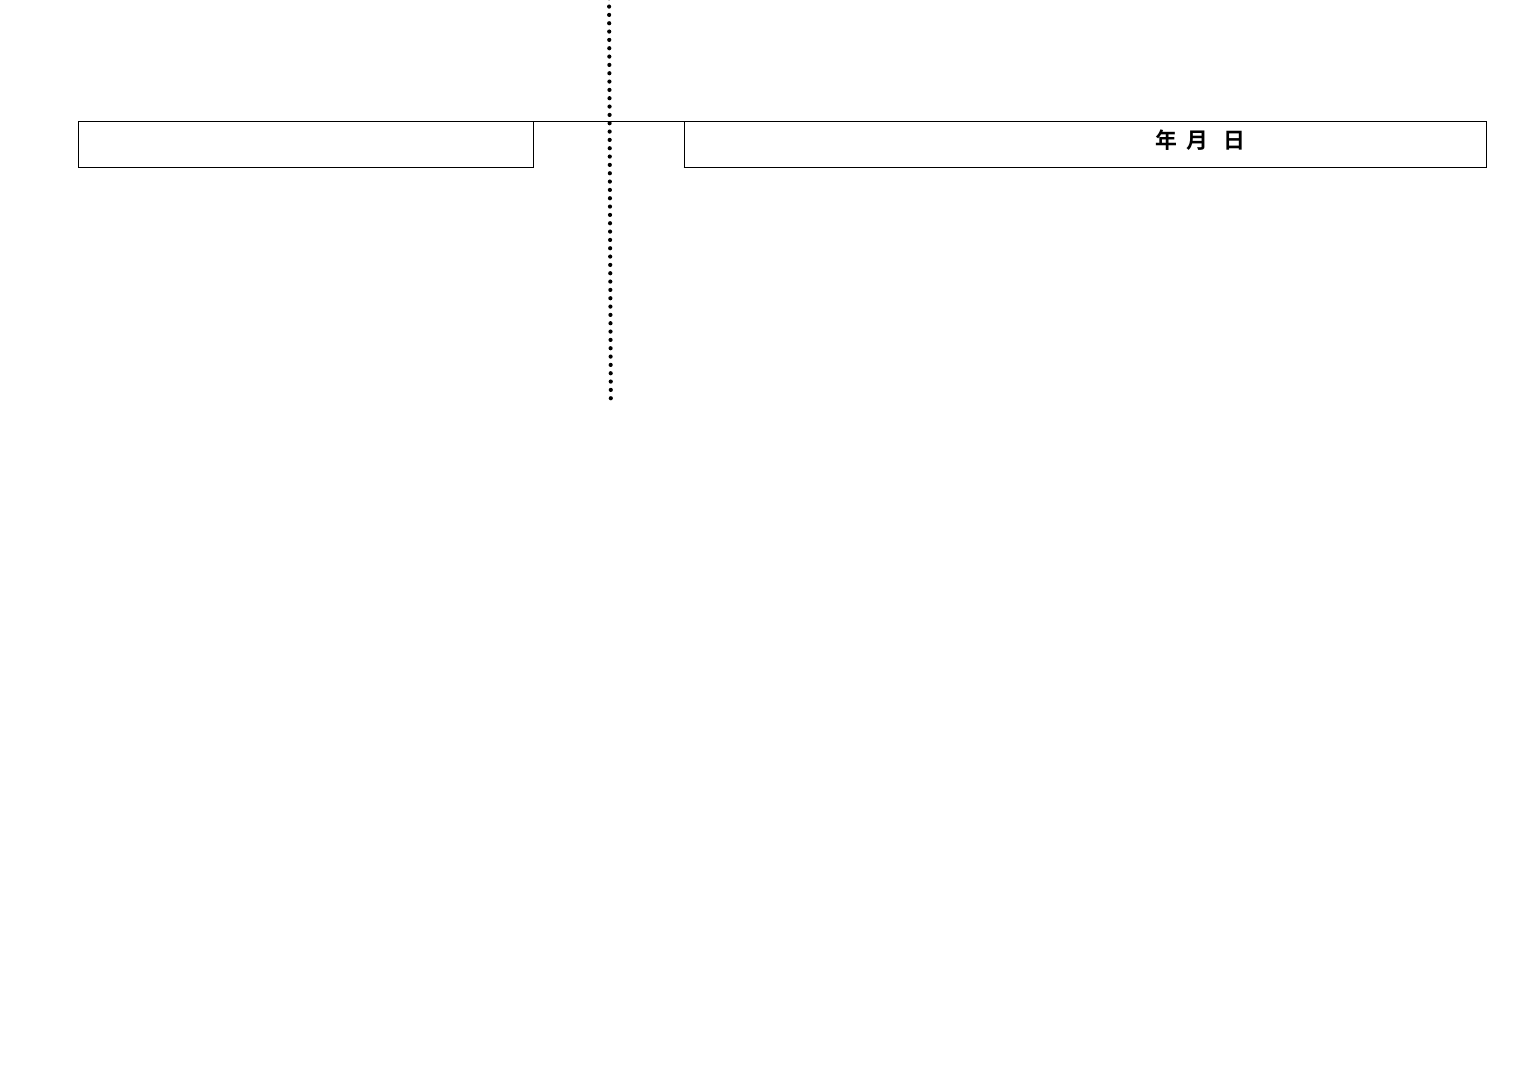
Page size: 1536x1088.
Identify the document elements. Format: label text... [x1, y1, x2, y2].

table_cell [685, 122, 1486, 167]
table_cell 年 月 日 [79, 122, 533, 167]
